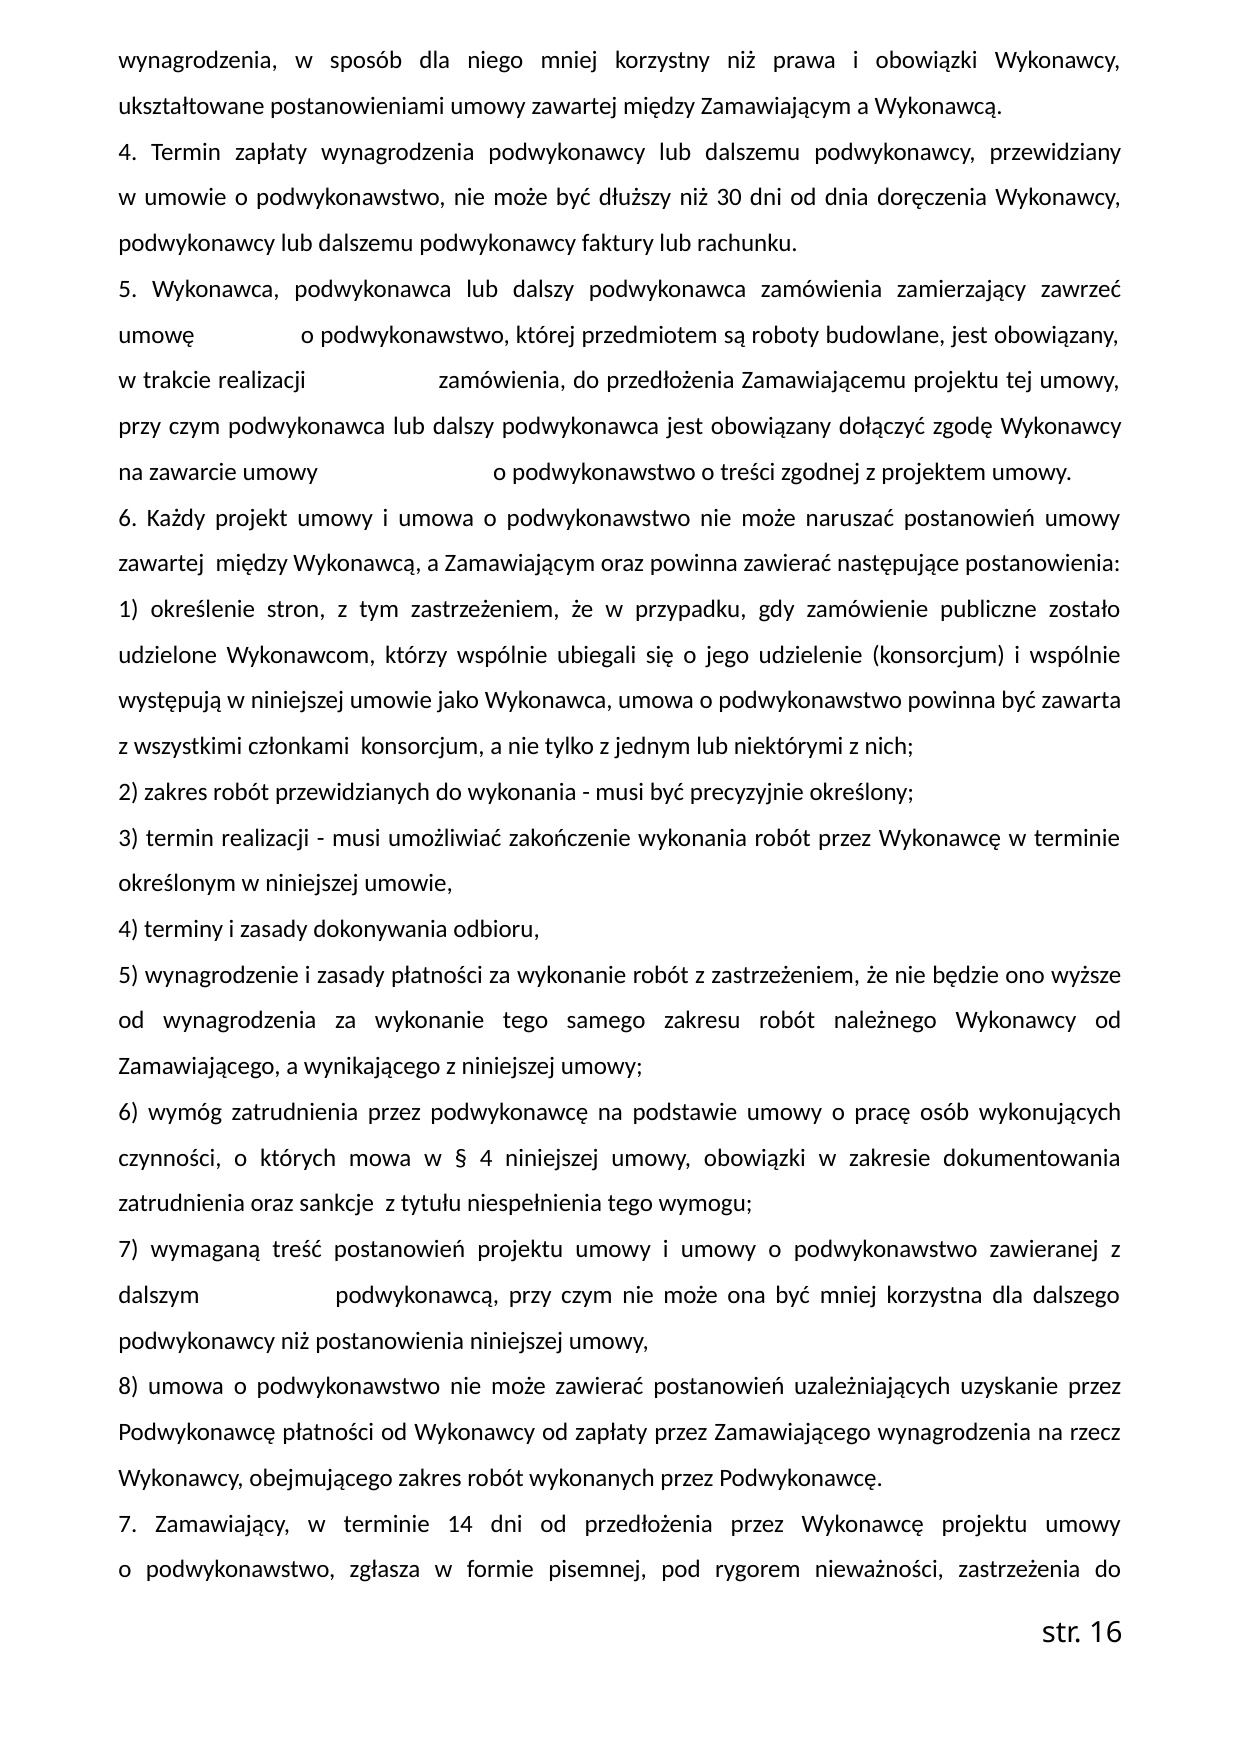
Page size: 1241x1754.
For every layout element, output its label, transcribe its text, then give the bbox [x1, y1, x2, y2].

text 6. Każdy projekt umowy i umowa o podwykonawstwo nie może naruszać postanowień umowy zawartej między Wykonawcą, a Zamawiającym oraz powinna zawierać następujące postanowienia: [118, 502, 1122, 578]
text 3) termin realizacji - musi umożliwiać zakończenie wykonania robót przez Wykonawcę w terminie określonym w niniejszej umowie, [118, 822, 1122, 898]
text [118, 1508, 1122, 1584]
text 5) wynagrodzenie i zasady płatności za wykonanie robót z zastrzeżeniem, że nie będzie ono wyższe od wynagrodzenia za wykonanie tego samego zakresu robót należnego Wykonawcy od Zamawiającego, a wynikającego z niniejszej umowy; [118, 959, 1122, 1081]
text 6) wymóg zatrudnienia przez podwykonawcę na podstawie umowy o pracę osób wykonujących czynności, o których mowa w § 4 niniejszej umowy, obowiązki w zakresie dokumentowania zatrudnienia oraz sankcje z tytułu niespełnienia tego wymogu; [118, 1096, 1122, 1218]
text 1) określenie stron, z tym zastrzeżeniem, że w przypadku, gdy zamówienie publiczne zostało udzielone Wykonawcom, którzy wspólnie ubiegali się o jego udzielenie (konsorcjum) i wspólnie występują w niniejszej umowie jako Wykonawca, umowa o podwykonawstwo powinna być zawarta z wszystkimi członkami konsorcjum, a nie tylko z jednym lub niektórymi z nich; [118, 593, 1122, 761]
text 4) terminy i zasady dokonywania odbioru, [118, 913, 1122, 944]
text 7) wymaganą treść postanowień projektu umowy i umowy o podwykonawstwo zawieranej z dalszym podwykonawcą, przy czym nie może ona być mniej korzystna dla dalszego podwykonawcy niż postanowienia niniejszej umowy, [118, 1233, 1122, 1355]
text 4. Termin zapłaty wynagrodzenia podwykonawcy lub dalszemu podwykonawcy, przewidziany w umowie o podwykonawstwo, nie może być dłuższy niż 30 dni od dnia doręczenia Wykonawcy, podwykonawcy lub dalszemu podwykonawcy faktury lub rachunku. [118, 136, 1122, 258]
text 2) zakres robót przewidzianych do wykonania - musi być precyzyjnie określony; [118, 776, 1122, 807]
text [118, 44, 1122, 121]
text 8) umowa o podwykonawstwo nie może zawierać postanowień uzależniających uzyskanie przez Podwykonawcę płatności od Wykonawcy od zapłaty przez Zamawiającego wynagrodzenia na rzecz Wykonawcy, obejmującego zakres robót wykonanych przez Podwykonawcę. [118, 1371, 1122, 1492]
text 5. Wykonawca, podwykonawca lub dalszy podwykonawca zamówienia zamierzający zawrzeć umowę o podwykonawstwo, której przedmiotem są roboty budowlane, jest obowiązany, w trakcie realizacji zamówienia, do przedłożenia Zamawiającemu projektu tej umowy, przy czym podwykonawca lub dalszy podwykonawca jest obowiązany dołączyć zgodę Wykonawcy na zawarcie umowy o podwykonawstwo o treści zgodnej z projektem umowy. [118, 273, 1122, 486]
